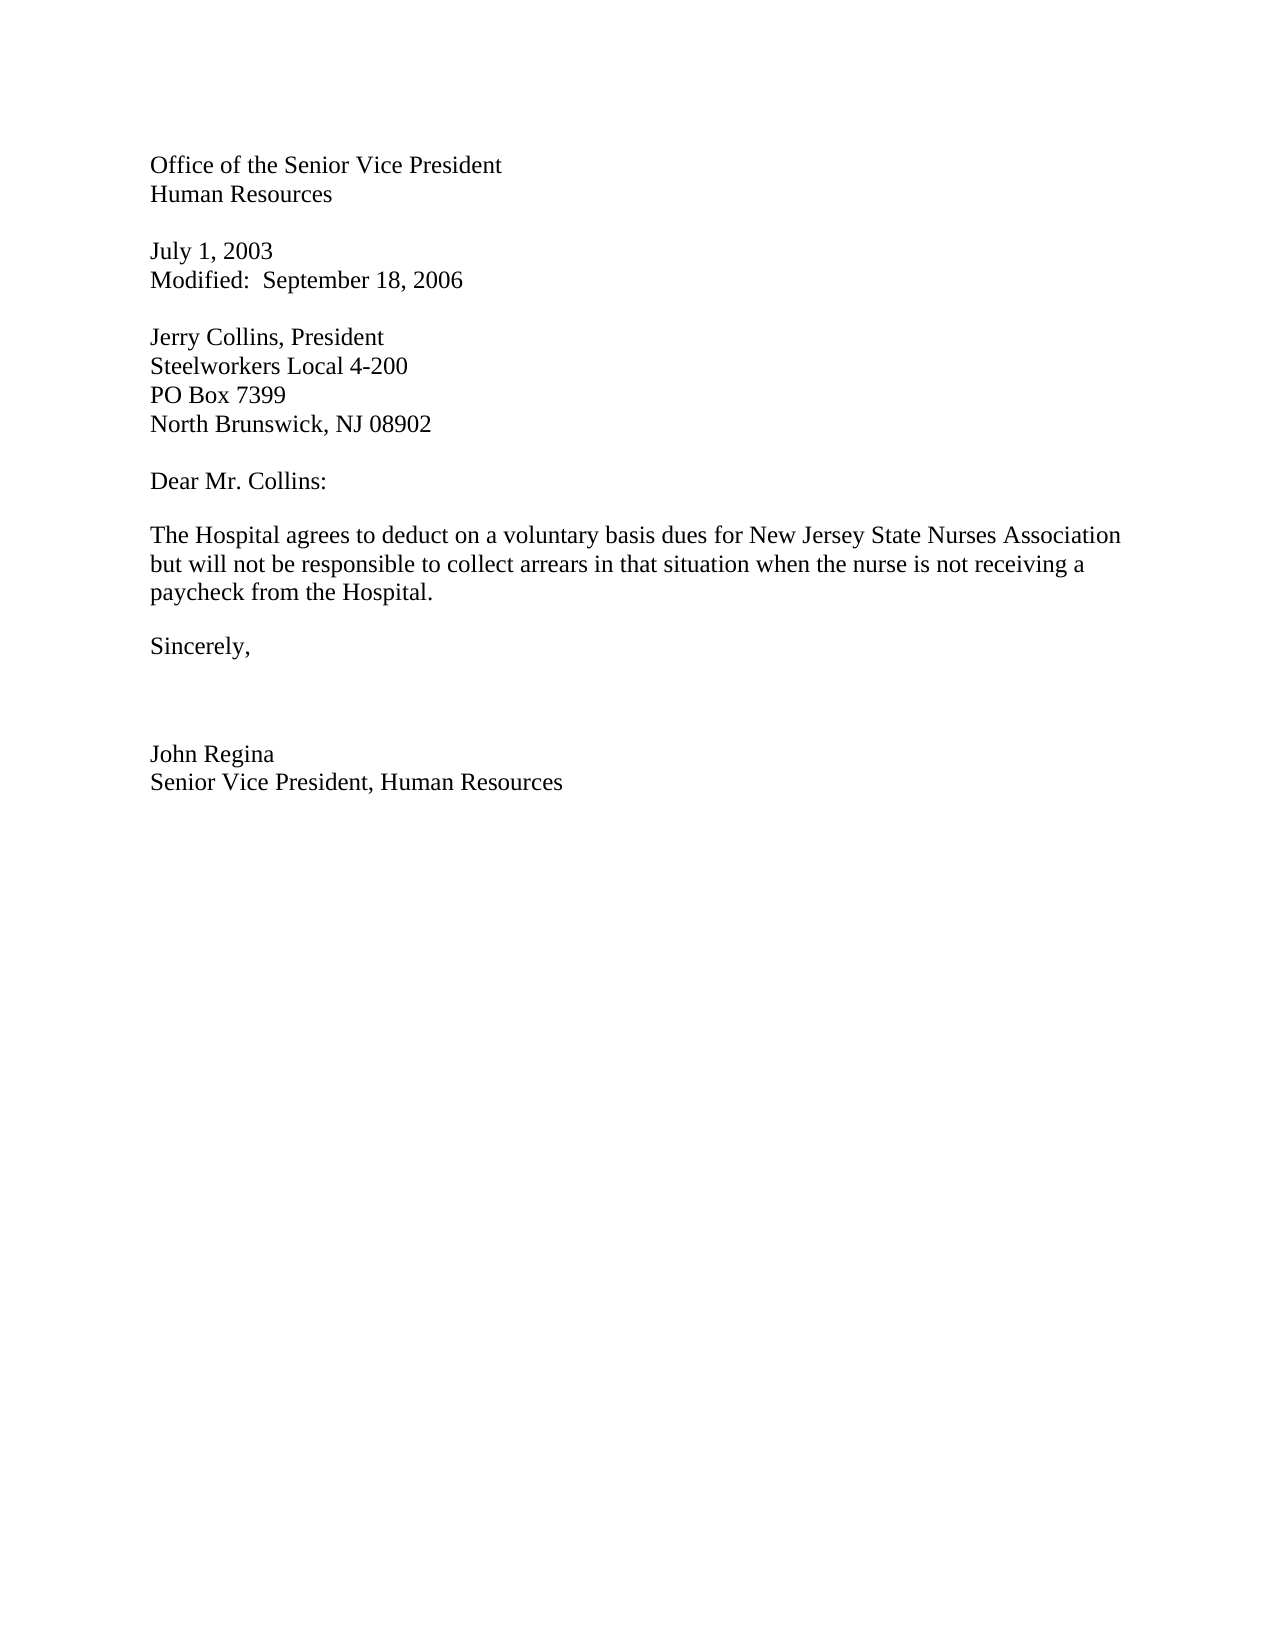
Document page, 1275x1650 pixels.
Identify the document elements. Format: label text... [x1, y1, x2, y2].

text The Hospital agrees to deduct on a voluntary basis dues for New Jersey State Nurses Association but will not be responsible to collect arrears in that situation when the nurse is not receiving a paycheck from the Hospital. [150, 520, 1125, 606]
text Sincerely, [150, 631, 1125, 660]
text John Regina Senior Vice President, Human Resources [150, 739, 1125, 796]
text Office of the Senior Vice President Human Resources July 1, 2003 Modified: September 18, 2006 Jerry Collins, President Steelworkers Local 4-200 PO Box 7399 North Brunswick, NJ 08902 Dear Mr. Collins: [150, 150, 1125, 495]
